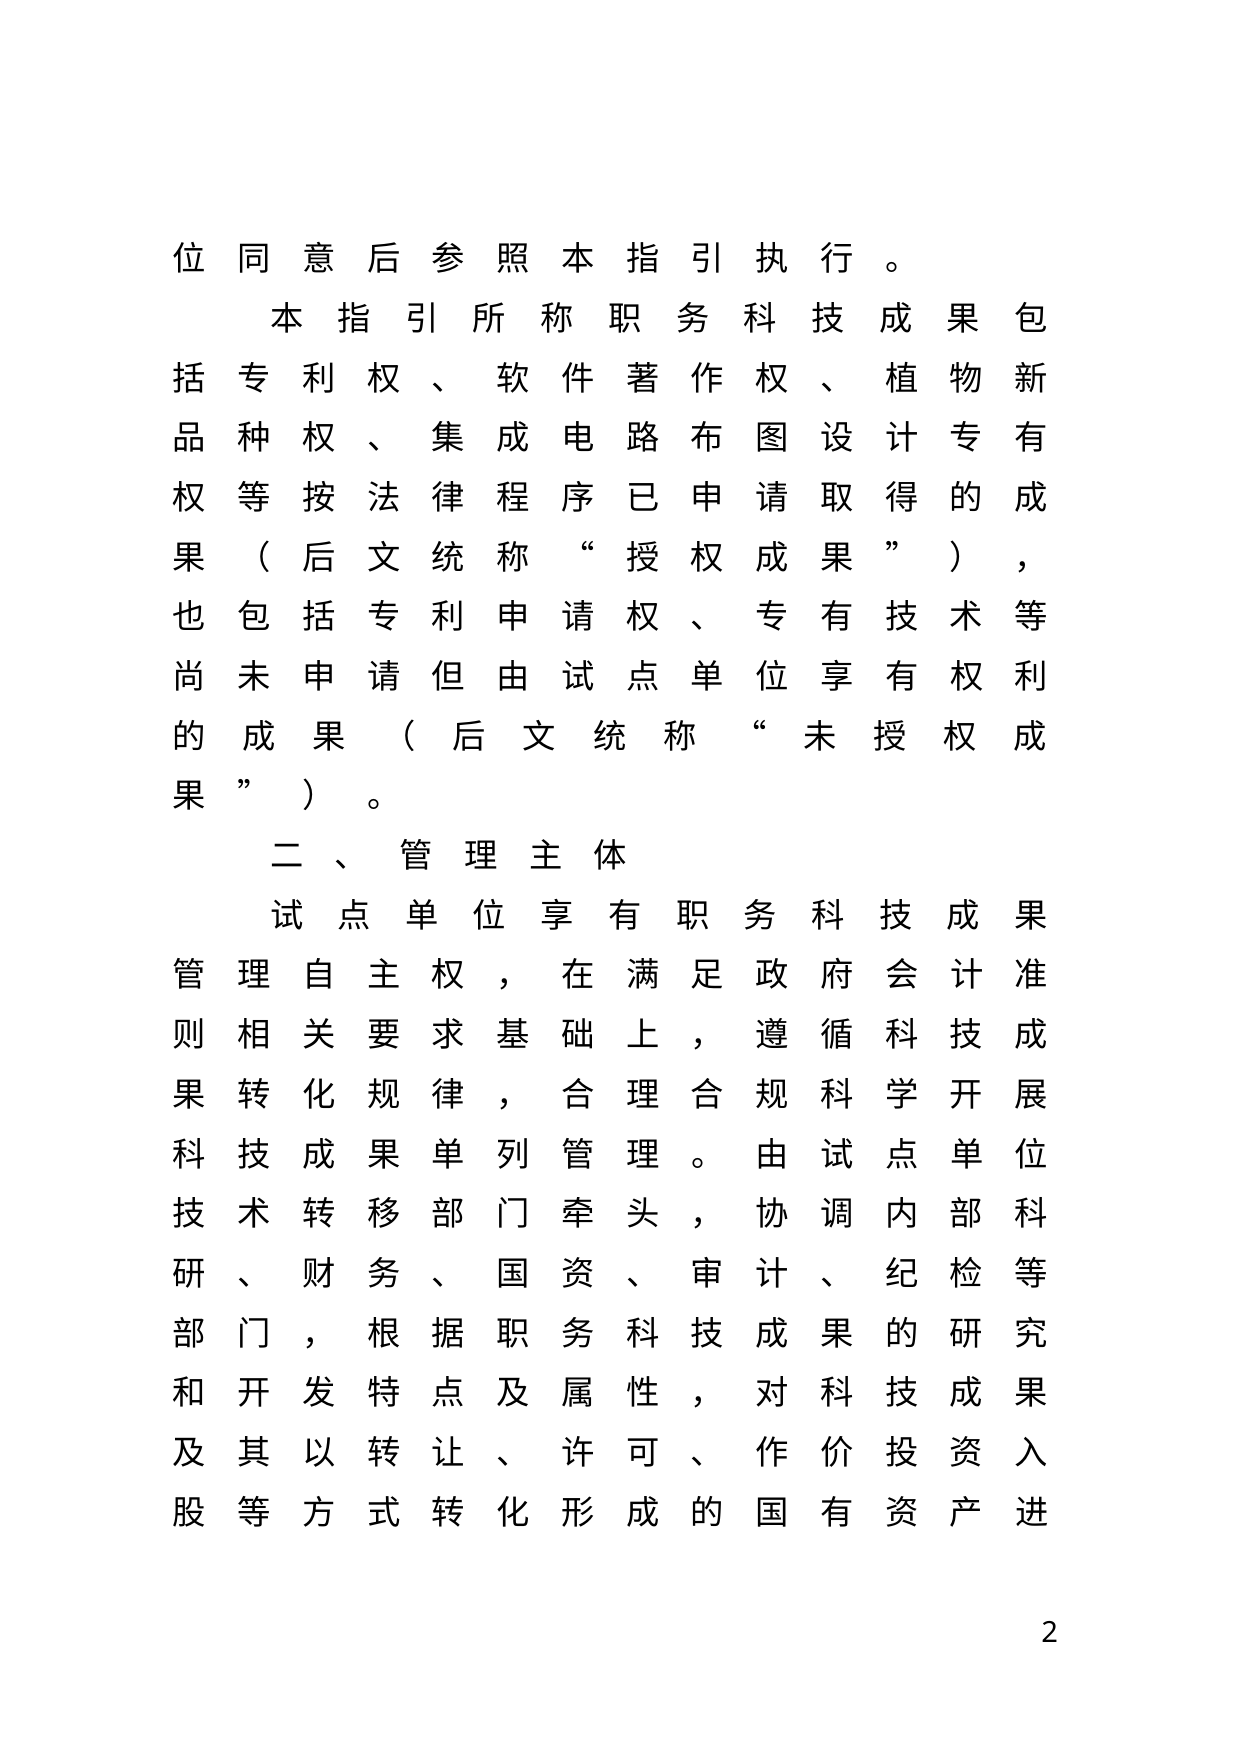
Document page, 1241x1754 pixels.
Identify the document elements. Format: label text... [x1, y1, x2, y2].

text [172, 226, 1079, 286]
text 二、管理主体 [172, 823, 1079, 883]
text 本指引所称职务科技成果包括专利权、软件著作权、植物新品种权、集成电路布图设计专有权等按法律程序已申请取得的成果（后文统称“授权成果”），也包括专利申请权、专有技术等尚未申请但由试点单位享有权利的成果（后文统称“未授权成果”）。 [172, 286, 1079, 823]
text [172, 883, 1079, 1539]
